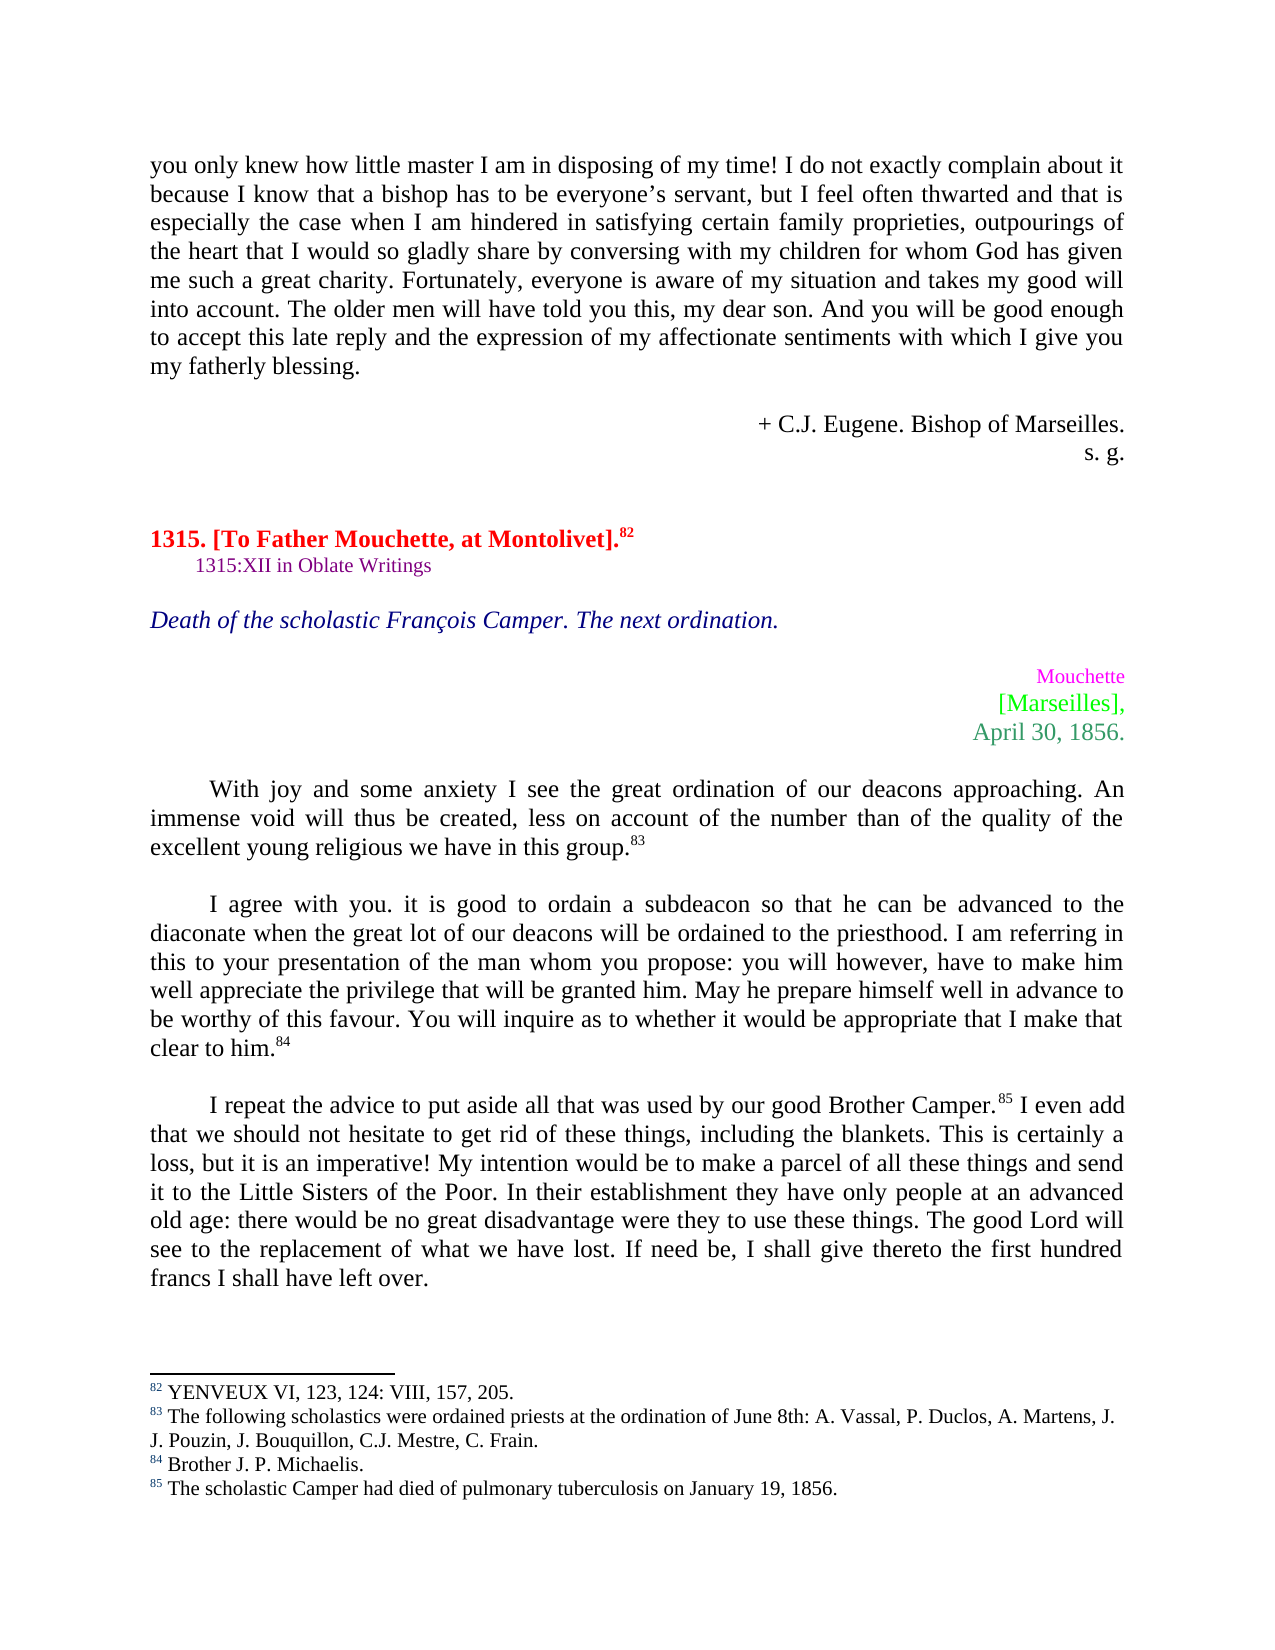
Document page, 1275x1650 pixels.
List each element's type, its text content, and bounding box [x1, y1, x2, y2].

text Death of the scholastic François Camper. The next ordination. [150, 605, 1125, 634]
text I agree with you. it is good to ordain a subdeacon so that he can be advanced to the diaconate when the great lot of our deacons will be ordained to the priesthood. I am referring in this to your presentation of the man whom you propose: you will however, have to make him well appreciate the privilege that will be granted him. May he prepare himself well in advance to be worthy of this favour. You will inquire as to whether it would be appropriate that I make that clear to him. [150, 889, 1125, 1062]
text s. g. [150, 437, 1125, 466]
text I repeat the advice to put aside all that was used by our good Brother Camper. I even add that we should not hesitate to get rid of these things, including the blankets. This is certainly a loss, but it is an imperative! My intention would be to make a parcel of all these things and send it to the Little Sisters of the Poor. In their establishment they have only people at an advanced old age: there would be no great disadvantage were they to use these things. The good Lord will see to the replacement of what we have lost. If need be, I shall give thereto the first hundred francs I shall have left over. [150, 1090, 1125, 1292]
text Mouchette [465, 663, 1125, 688]
text 1315:XII in Oblate Writings [150, 552, 1125, 577]
title 1315. [To Father Mouchette, at Montolivet]. [150, 524, 1125, 552]
text [Marseilles], [465, 688, 1125, 717]
text With joy and some anxiety I see the great ordination of our deacons approaching. An immense void will thus be created, less on account of the number than of the quality of the excellent young religious we have in this group. [150, 774, 1125, 860]
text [150, 150, 1125, 380]
text April 30, 1856. [150, 717, 1125, 745]
text + C.J. Eugene. Bishop of Marseilles. [150, 409, 1125, 437]
